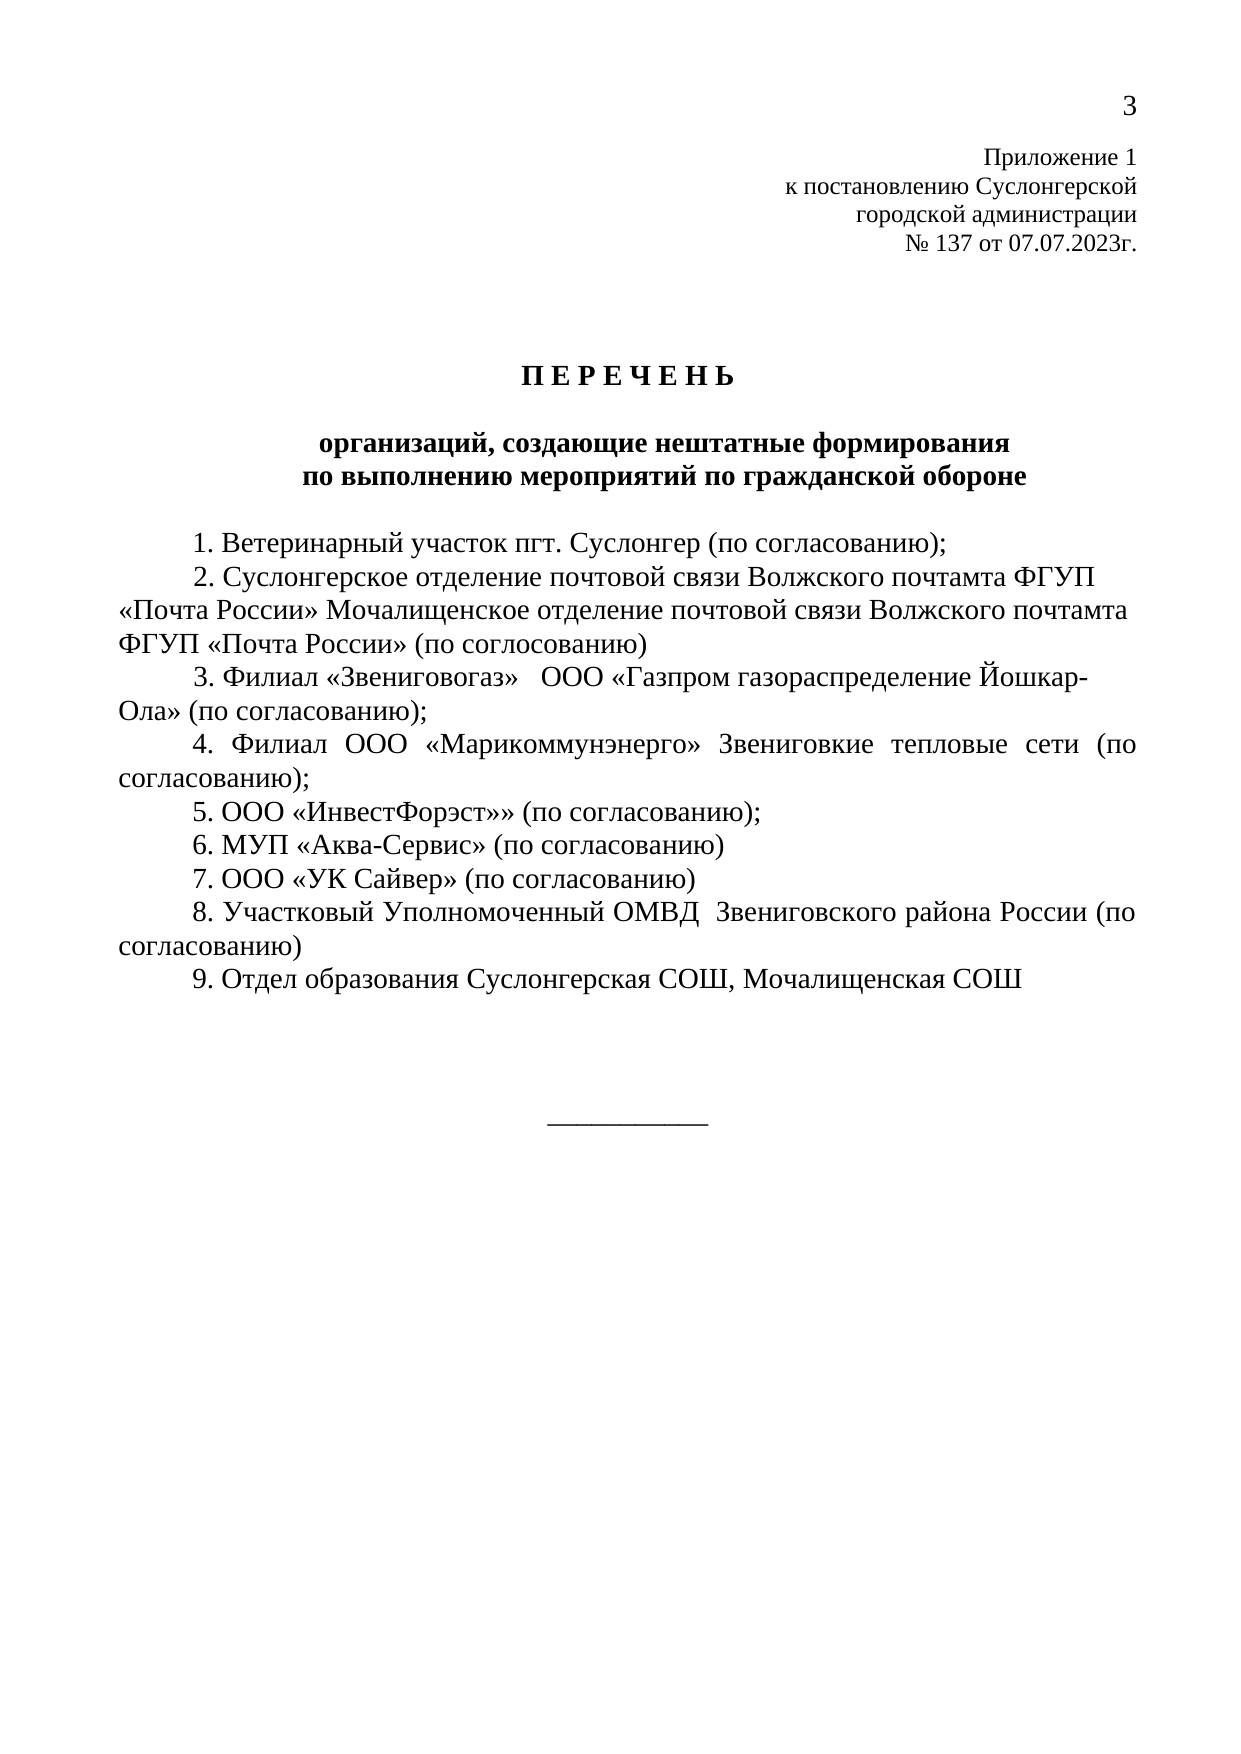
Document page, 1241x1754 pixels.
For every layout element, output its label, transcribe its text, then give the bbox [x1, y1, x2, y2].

text 7. ООО «УК Сайвер» (по согласованию) [118, 861, 1137, 894]
text 1. Ветеринарный участок пгт. Суслонгер (по согласованию); [118, 525, 1137, 559]
text к постановлению Суслонгерской [118, 171, 1137, 199]
text 5. ООО «ИнвестФорэст»» (по согласованию); [118, 794, 1137, 827]
text 3. Филиал «Звениговогаз» ООО «Газпром газораспределение Йошкар-Ола» (по согласованию); [118, 659, 1137, 727]
text городской администрации [118, 199, 1137, 228]
text 9. Отдел образования Суслонгерская СОШ, Мочалищенская СОШ [118, 961, 1137, 995]
text № 137 от 07.07.2023г. [118, 228, 1137, 257]
text 4. Филиал ООО «Марикоммунэнерго» Звениговкие тепловые сети (по согласованию); [118, 727, 1137, 794]
text 6. МУП «Аква-Сервис» (по согласованию) [118, 827, 1137, 861]
text по выполнению мероприятий по гражданской обороне [118, 458, 1137, 492]
text организаций, создающие нештатные формирования [118, 425, 1137, 458]
text ___________ [118, 1096, 1137, 1129]
text Приложение 1 [118, 142, 1137, 171]
text П Е Р Е Ч Е Н Ь [118, 358, 1137, 391]
text 8. Участковый Уполномоченный ОМВД Звениговского района России (по согласованию) [118, 894, 1137, 961]
text 2. Суслонгерское отделение почтовой связи Волжского почтамта ФГУП «Почта России» Мочалищенское отделение почтовой связи Волжского почтамта ФГУП «Почта России» (по соглосованию) [118, 559, 1137, 659]
